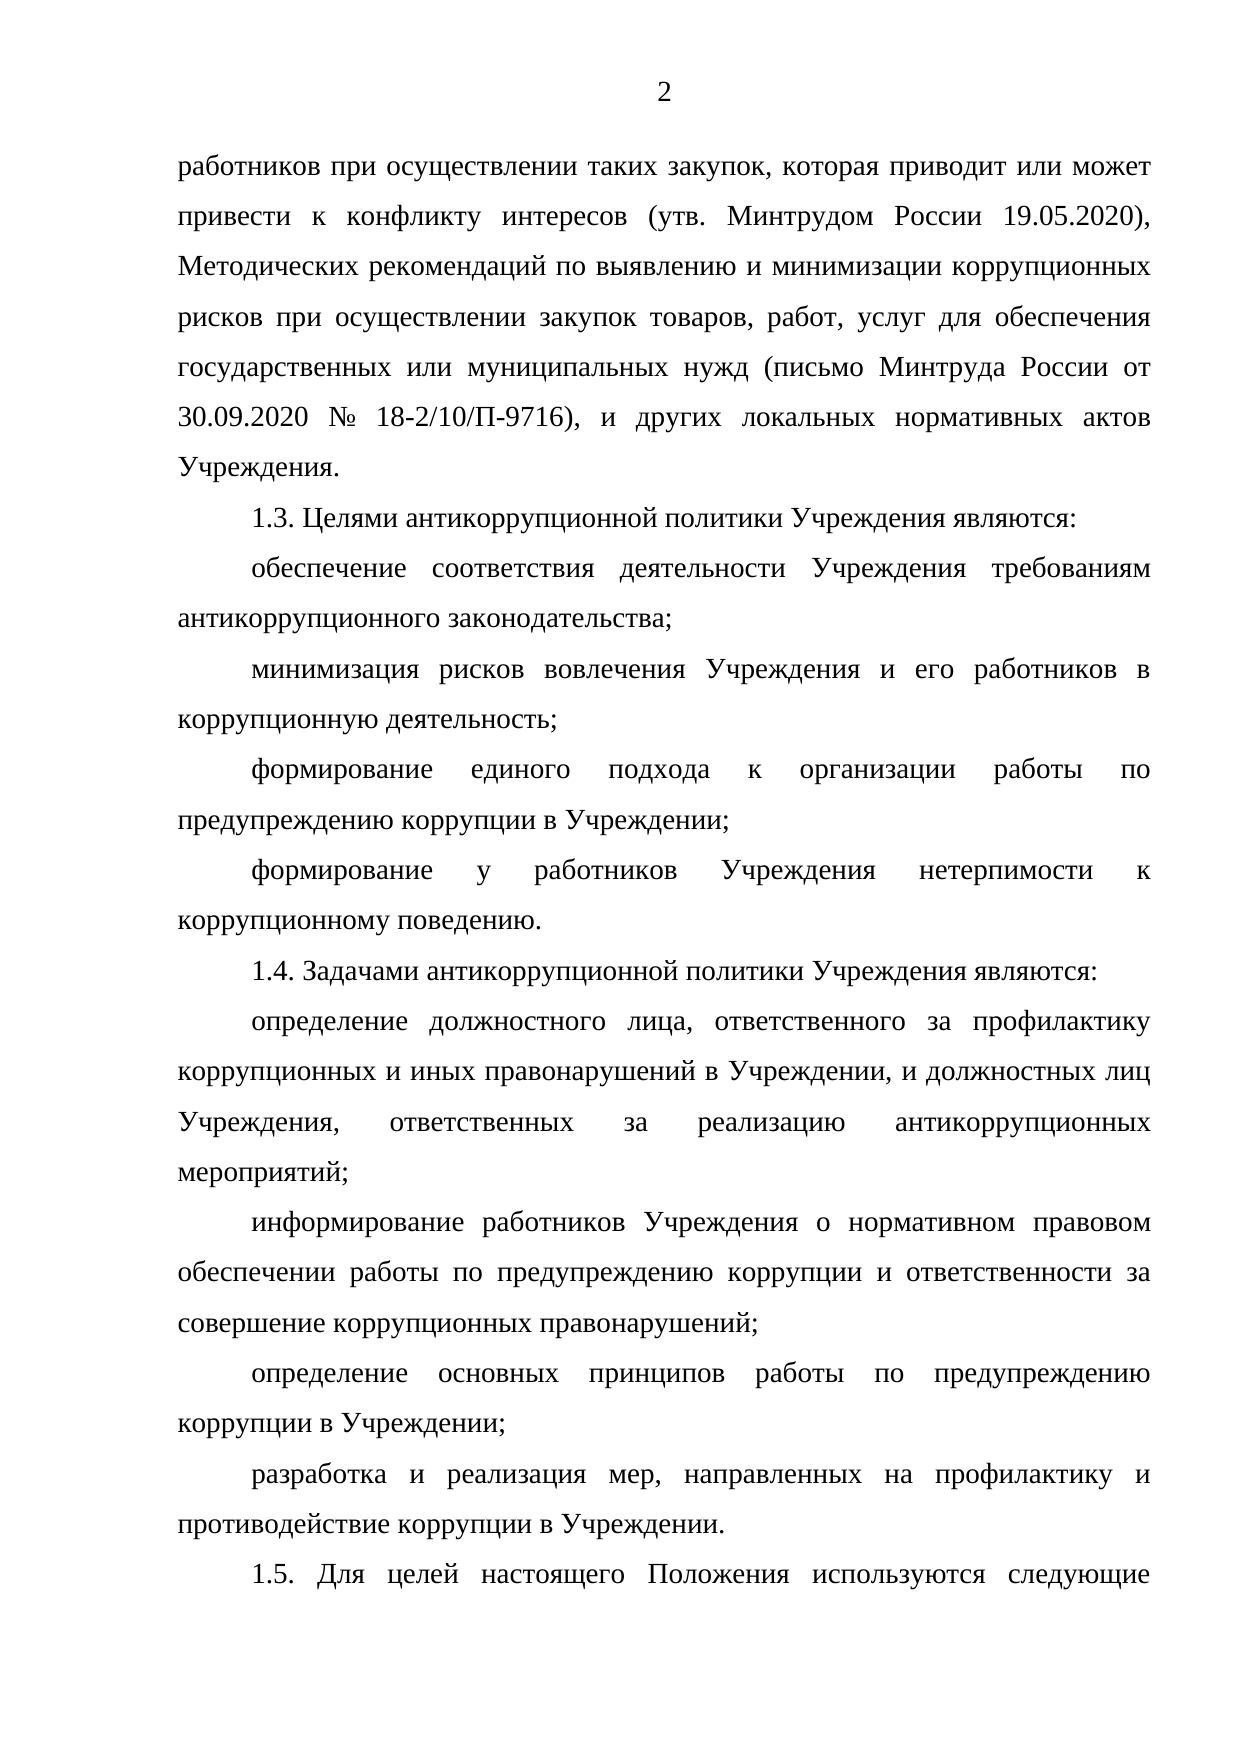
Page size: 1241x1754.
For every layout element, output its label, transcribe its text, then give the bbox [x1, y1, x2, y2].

text обеспечение соответствия деятельности Учреждения требованиям антикоррупционного законодательства; [177, 550, 1152, 634]
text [177, 1556, 1152, 1590]
text минимизация рисков вовлечения Учреждения и его работников в коррупционную деятельность; [177, 651, 1152, 735]
text формирование у работников Учреждения нетерпимости к коррупционному поведению. [177, 852, 1152, 936]
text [177, 148, 1152, 483]
text 1.4. Задачами антикоррупционной политики Учреждения являются: [177, 953, 1152, 986]
text информирование работников Учреждения о нормативном правовом обеспечении работы по предупреждению коррупции и ответственности за совершение коррупционных правонарушений; [177, 1204, 1152, 1338]
text 1.3. Целями антикоррупционной политики Учреждения являются: [177, 500, 1152, 533]
text разработка и реализация мер, направленных на профилактику и противодействие коррупции в Учреждении. [177, 1456, 1152, 1540]
text определение должностного лица, ответственного за профилактику коррупционных и иных правонарушений в Учреждении, и должностных лиц Учреждения, ответственных за реализацию антикоррупционных мероприятий; [177, 1003, 1152, 1187]
text определение основных принципов работы по предупреждению коррупции в Учреждении; [177, 1355, 1152, 1439]
text формирование единого подхода к организации работы по предупреждению коррупции в Учреждении; [177, 751, 1152, 835]
